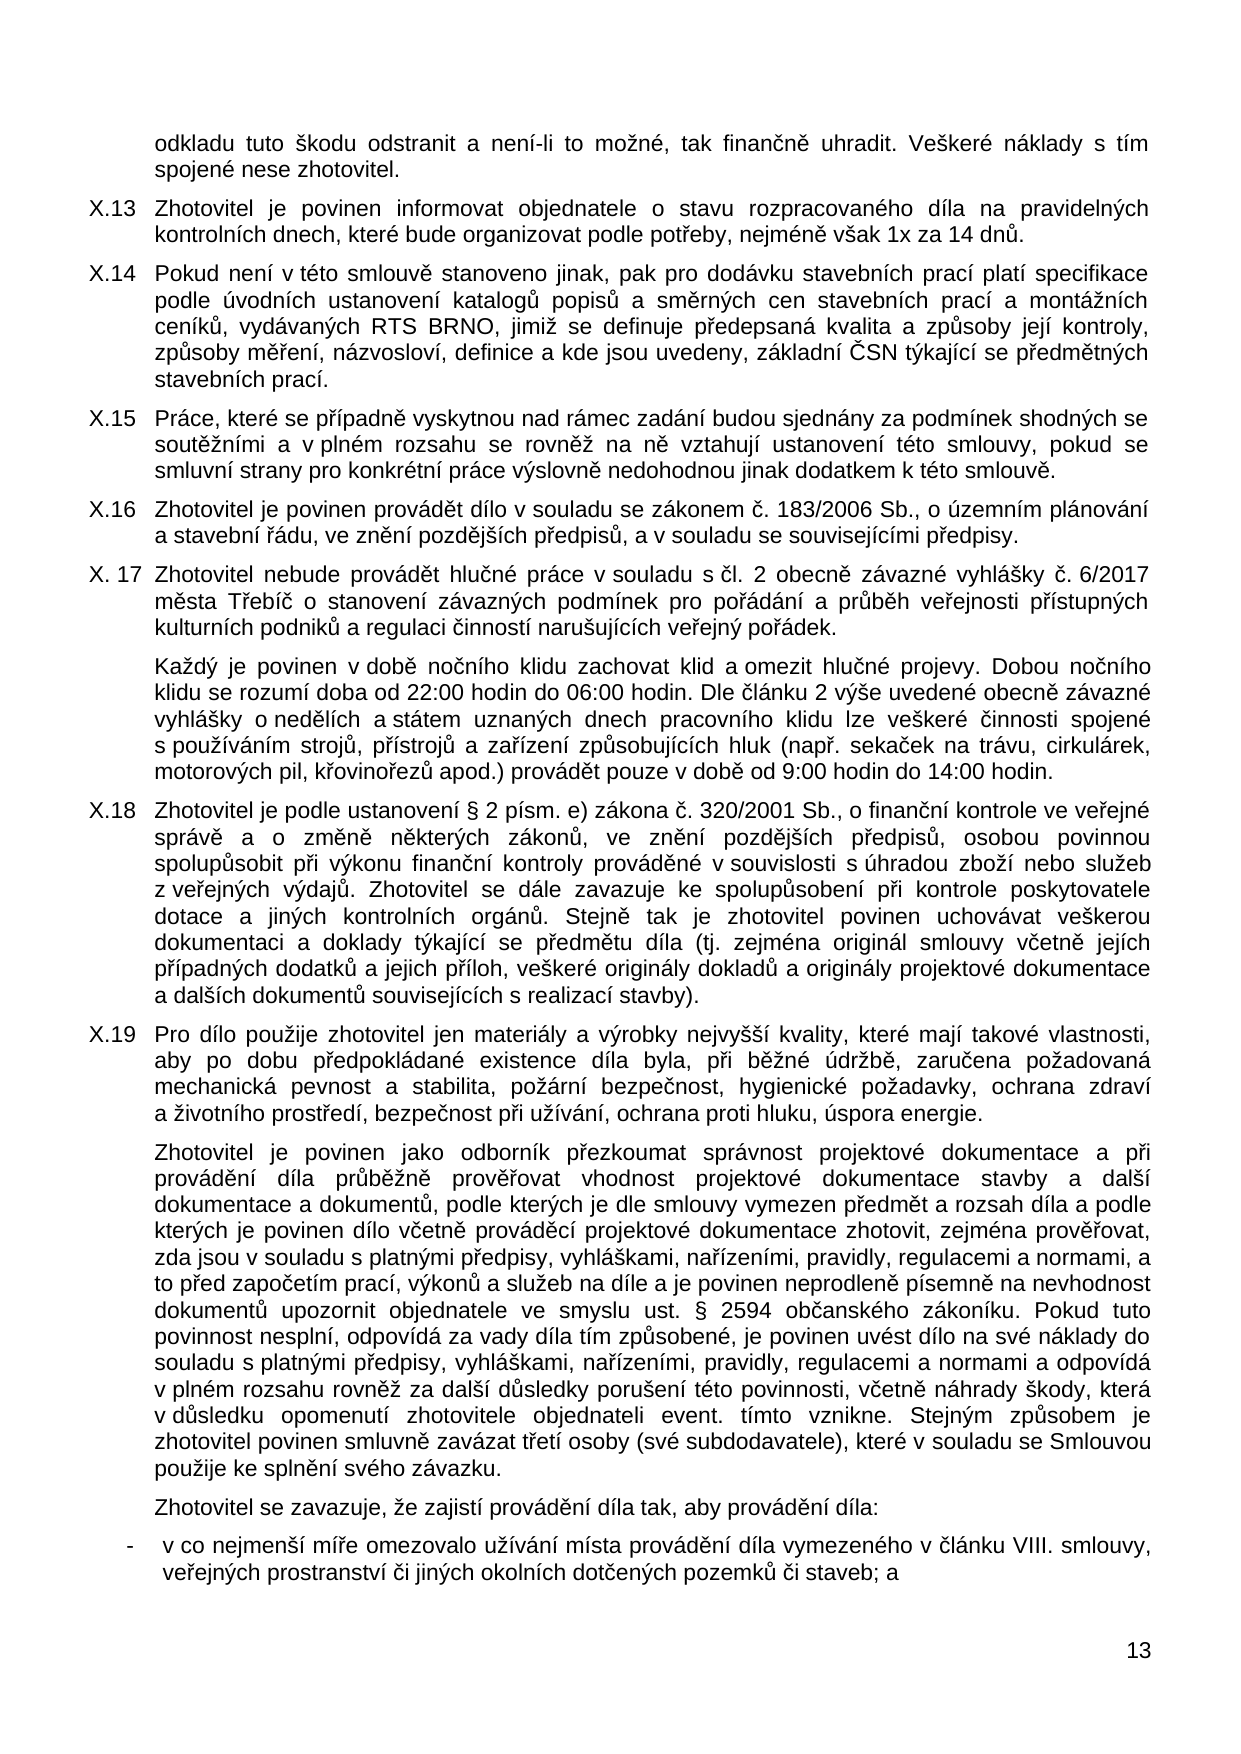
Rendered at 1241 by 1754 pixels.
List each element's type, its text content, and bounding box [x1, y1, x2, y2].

text Zhotovitel je povinen jako odborník přezkoumat správnost projektové dokumentace a při provádění díla průběžně prověřovat vhodnost projektové dokumentace stavby a další dokumentace a dokumentů, podle kterých je dle smlouvy vymezen předmět a rozsah díla a podle kterých je povinen dílo včetně prováděcí projektové dokumentace zhotovit, zejména prověřovat, zda jsou v souladu s platnými předpisy, vyhláškami, nařízeními, pravidly, regulacemi a normami, a to před započetím prací, výkonů a služeb na díle a je povinen neprodleně písemně na nevhodnost dokumentů upozornit objednatele ve smyslu ust. § 2594 občanského zákoníku. Pokud tuto povinnost nesplní, odpovídá za vady díla tím způsobené, je povinen uvést dílo na své náklady do souladu s platnými předpisy, vyhláškami, nařízeními, pravidly, regulacemi a normami a odpovídá v plném rozsahu rovněž za další důsledky porušení této povinnosti, včetně náhrady škody, která v důsledku opomenutí zhotovitele objednateli event. tímto vznikne. Stejným způsobem je zhotovitel povinen smluvně zavázat třetí osoby (své subdodavatele), které v souladu se Smlouvou použije ke splnění svého závazku. [154, 1138, 1152, 1481]
text X.15 Práce, které se případně vyskytnou nad rámec zadání budou sjednány za podmínek shodných se soutěžními a v plném rozsahu se rovněž na ně vztahují ustanovení této smlouvy, pokud se smluvní strany pro konkrétní práce výslovně nedohodnou jinak dodatkem k této smlouvě. [89, 404, 1149, 484]
list v co nejmenší míře omezovalo užívání místa provádění díla vymezeného v článku VIII. smlouvy, veřejných prostranství či jiných okolních dotčených pozemků či staveb; a [126, 1532, 1152, 1585]
text X.18 Zhotovitel je podle ustanovení § 2 písm. e) zákona č. 320/2001 Sb., o finanční kontrole ve veřejné správě a o změně některých zákonů, ve znění pozdějších předpisů, osobou povinnou spolupůsobit při výkonu finanční kontroly prováděné v souvislosti s úhradou zboží nebo služeb z veřejných výdajů. Zhotovitel se dále zavazuje ke spolupůsobení při kontrole poskytovatele dotace a jiných kontrolních orgánů. Stejně tak je zhotovitel povinen uchovávat veškerou dokumentaci a doklady týkající se předmětu díla (tj. zejména originál smlouvy včetně jejích případných dodatků a jejich příloh, veškeré originály dokladů a originály projektové dokumentace a dalších dokumentů souvisejících s realizací stavby). [89, 797, 1152, 1008]
text Zhotovitel se zavazuje, že zajistí provádění díla tak, aby provádění díla: [89, 1493, 1152, 1520]
text X.13 Zhotovitel je povinen informovat objednatele o stavu rozpracovaného díla na pravidelných kontrolních dnech, které bude organizovat podle potřeby, nejméně však 1x za 14 dnů. [89, 195, 1149, 248]
text X.19 Pro dílo použije zhotovitel jen materiály a výrobky nejvyšší kvality, které mají takové vlastnosti, aby po dobu předpokládané existence díla byla, při běžné údržbě, zaručena požadovaná mechanická pevnost a stabilita, požární bezpečnost, hygienické požadavky, ochrana zdraví a životního prostředí, bezpečnost při užívání, ochrana proti hluku, úspora energie. [89, 1021, 1152, 1126]
text Každý je povinen v době nočního klidu zachovat klid a omezit hlučné projevy. Dobou nočního klidu se rozumí doba od 22:00 hodin do 06:00 hodin. Dle článku 2 výše uvedené obecně závazné vyhlášky o nedělích a státem uznaných dnech pracovního klidu lze veškeré činnosti spojené s používáním strojů, přístrojů a zařízení způsobujících hluk (např. sekaček na trávu, cirkulárek, motorových pil, křovinořezů apod.) provádět pouze v době od 9:00 hodin do 14:00 hodin. [154, 653, 1152, 785]
text X.16 Zhotovitel je povinen provádět dílo v souladu se zákonem č. 183/2006 Sb., o územním plánování a stavební řádu, ve znění pozdějších předpisů, a v souladu se souvisejícími předpisy. [89, 496, 1149, 549]
text X. 17 Zhotovitel nebude provádět hlučné práce v souladu s čl. 2 obecně závazné vyhlášky č. 6/2017 města Třebíč o stanovení závazných podmínek pro pořádání a průběh veřejnosti přístupných kulturních podniků a regulaci činností narušujících veřejný pořádek. [89, 561, 1149, 640]
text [89, 130, 1149, 183]
text X.14 Pokud není v této smlouvě stanoveno jinak, pak pro dodávku stavebních prací platí specifikace podle úvodních ustanovení katalogů popisů a směrných cen stavebních prací a montážních ceníků, vydávaných RTS BRNO, jimiž se definuje předepsaná kvalita a způsoby její kontroly, způsoby měření, názvosloví, definice a kde jsou uvedeny, základní ČSN týkající se předmětných stavebních prací. [89, 260, 1149, 392]
